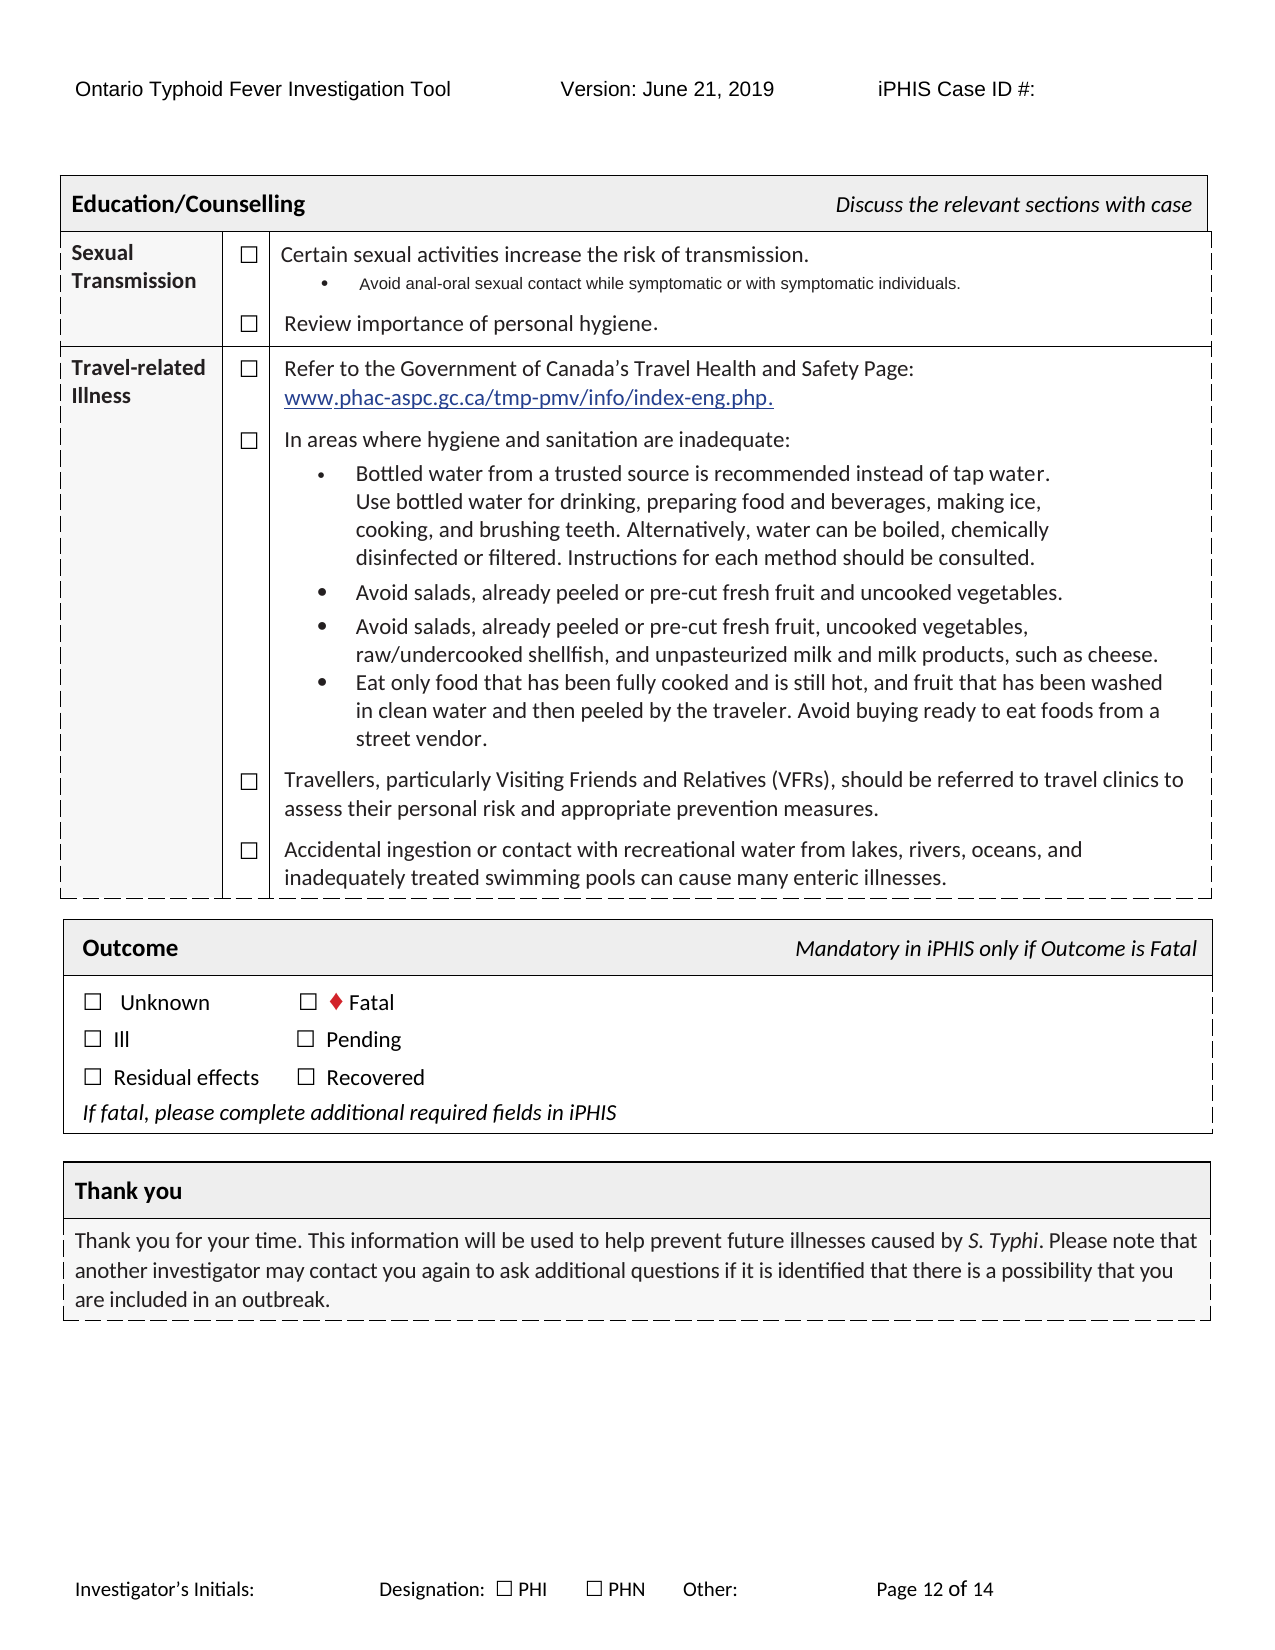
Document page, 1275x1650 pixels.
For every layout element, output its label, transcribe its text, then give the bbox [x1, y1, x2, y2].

table_cell Travel-related Illness [60, 347, 222, 897]
table_cell [223, 418, 269, 758]
table_cell Accidental ingestion or contact with recreational water from lakes, rivers, oceans, and inadequately treated swimming pools can cause many enteric illnesses. [270, 828, 1211, 897]
table_cell [223, 232, 269, 301]
table_header Outcome Mandatory in iPHIS only if Outcome is Fatal [64, 920, 1212, 975]
table_header Education/Counselling Discuss the relevant sections with case [61, 176, 1207, 231]
table_cell Travellers, particularly Visiting Friends and Relatives (VFRs), should be referred to travel clinics to assess their personal risk and appropriate prevention measures. [270, 758, 1211, 828]
table_cell Review importance of personal hygiene. [270, 301, 1211, 346]
table_header Thank you [64, 1163, 1210, 1218]
table_cell Refer to the Government of Canada’s Travel Health and Safety Page: www.phac-aspc.gc.ca/tmp-pmv/info/index-eng.php. [270, 347, 1211, 418]
table_cell In areas where hygiene and sanitation are inadequate: Bottled water from a trusted source is recommended instead of tap water. Use bottled water for drinking, preparing food and beverages, making ice, cooking, and brushing teeth. Alternatively, water can be boiled, chemically disinfected or filtered. Instructions for each method should be consulted. Avoid salads, already peeled or pre-cut fresh fruit and uncooked vegetables. Avoid salads, already peeled or pre-cut fresh fruit, uncooked vegetables, raw/undercooked shellfish, and unpasteurized milk and milk products, such as cheese. Eat only food that has been fully cooked and is still hot, and fruit that has been washed in clean water and then peeled by the traveler. Avoid buying ready to eat foods from a street vendor. [270, 418, 1211, 758]
table_cell [223, 758, 269, 828]
table_cell Sexual Transmission [60, 232, 222, 346]
table_cell Thank you for your time. This information will be used to help prevent future illnesses caused by S. Typhi. Please note that another investigator may contact you again to ask additional questions if it is identified that there is a possibility that you are included in an outbreak. [63, 1219, 1211, 1320]
table_cell Unknown ♦ Fatal Ill Pending Residual effects Recovered If fatal, please complete additional required fields in iPHIS [64, 976, 1212, 1132]
table_cell Certain sexual activities increase the risk of transmission. Avoid anal-oral sexual contact while symptomatic or with symptomatic individuals. [270, 232, 1211, 301]
table_cell [223, 828, 269, 897]
table_cell [223, 301, 269, 346]
table_cell [223, 347, 269, 418]
